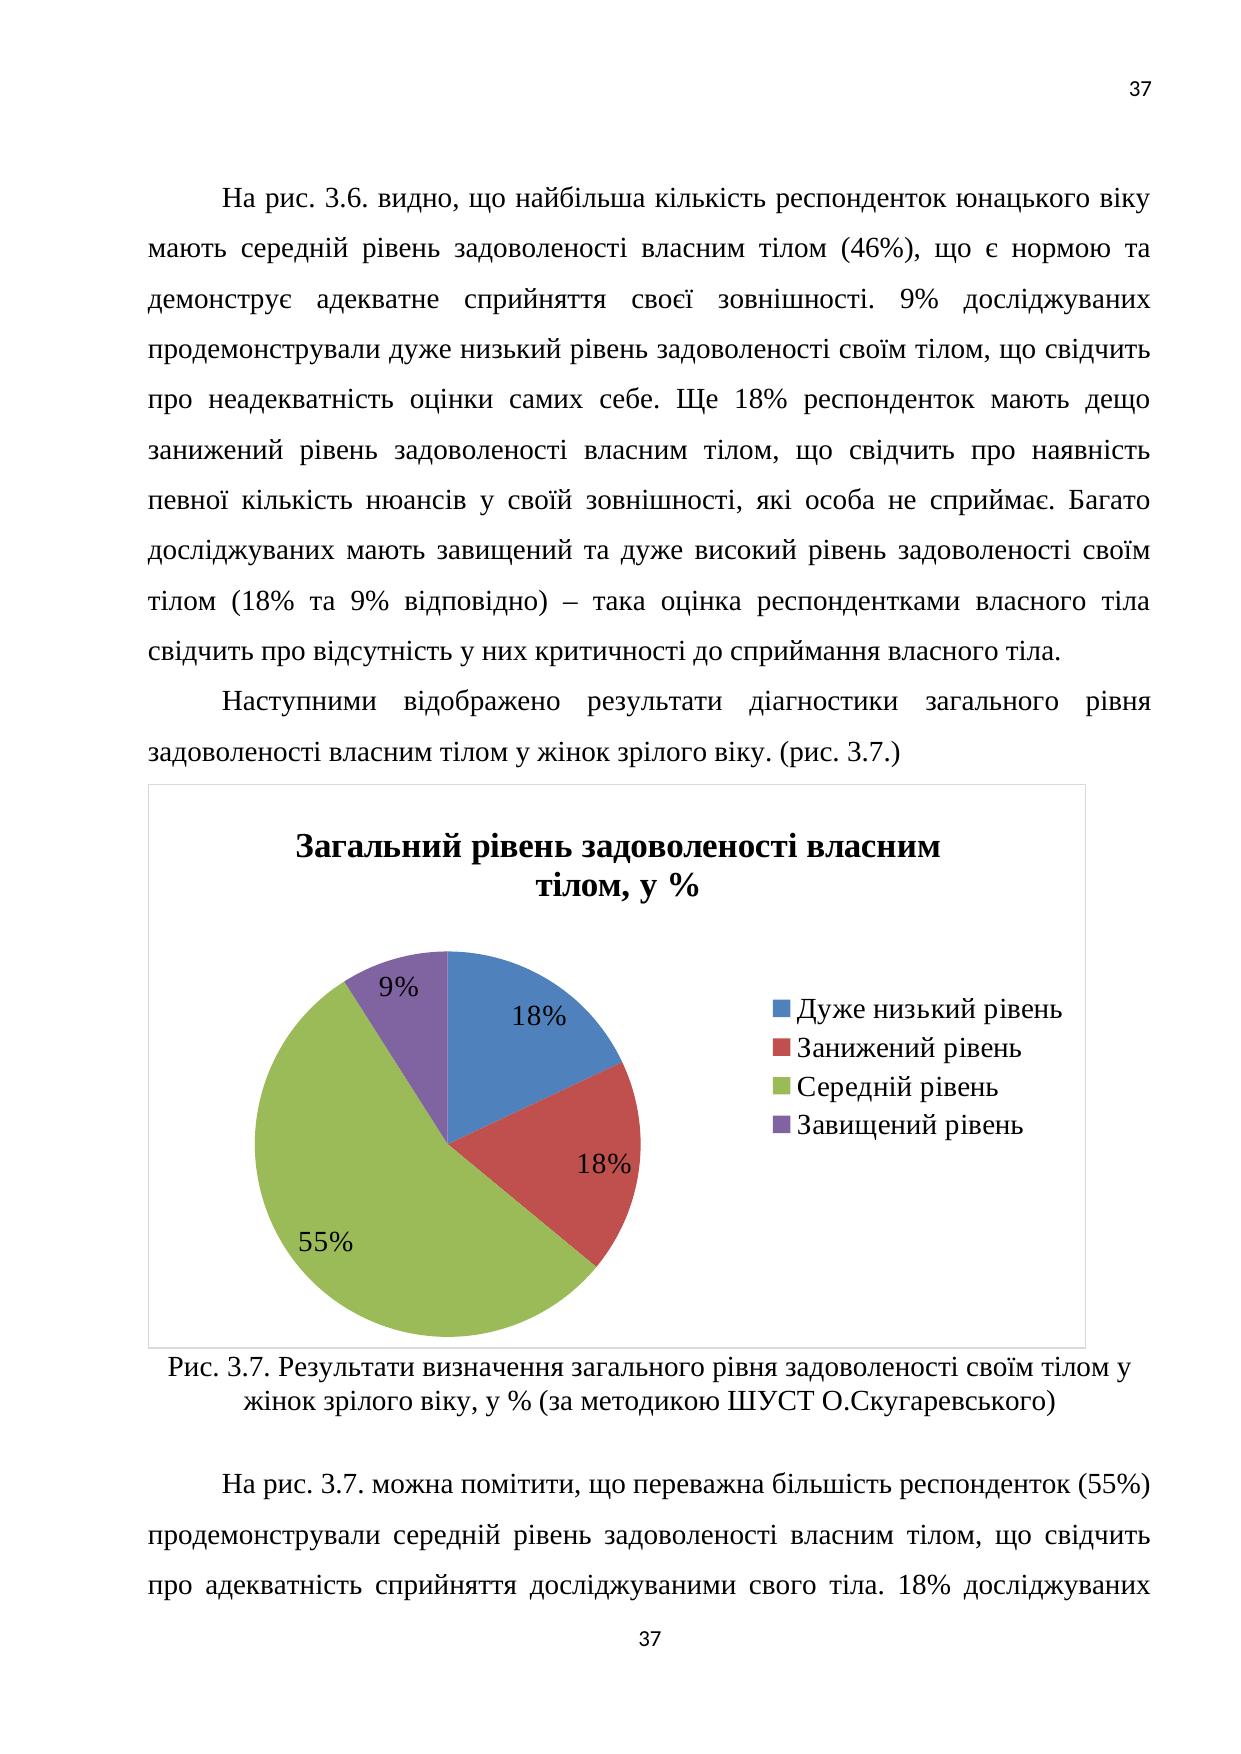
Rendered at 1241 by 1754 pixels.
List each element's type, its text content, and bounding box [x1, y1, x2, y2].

text Наступними відображено результати діагностики загального рівня задоволеності власним тілом у жінок зрілого віку. (рис. 3.7.) [148, 683, 1152, 767]
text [148, 1466, 1152, 1601]
text На рис. 3.6. видно, що найбільша кількість респонденток юнацького віку мають середній рівень задоволеності власним тілом (46%), що є нормою та демонструє адекватне сприйняття своєї зовнішності. 9% досліджуваних продемонстрували дуже низький рівень задоволеності своїм тілом, що свідчить про неадекватність оцінки самих себе. Ще 18% респонденток мають дещо занижений рівень задоволеності власним тілом, що свідчить про наявність певної кількість нюансів у своїй зовнішності, які особа не сприймає. Багато досліджуваних мають завищений та дуже високий рівень задоволеності своїм тілом (18% та 9% відповідно) – така оцінка респондентками власного тіла свідчить про відсутність у них критичності до сприймання власного тіла. [148, 180, 1152, 667]
subtitle Рис. 3.7. Результати визначення загального рівня задоволеності своїм тілом у жінок зрілого віку, у % (за методикою ШУСТ О.Скугаревського) [148, 1349, 1152, 1416]
